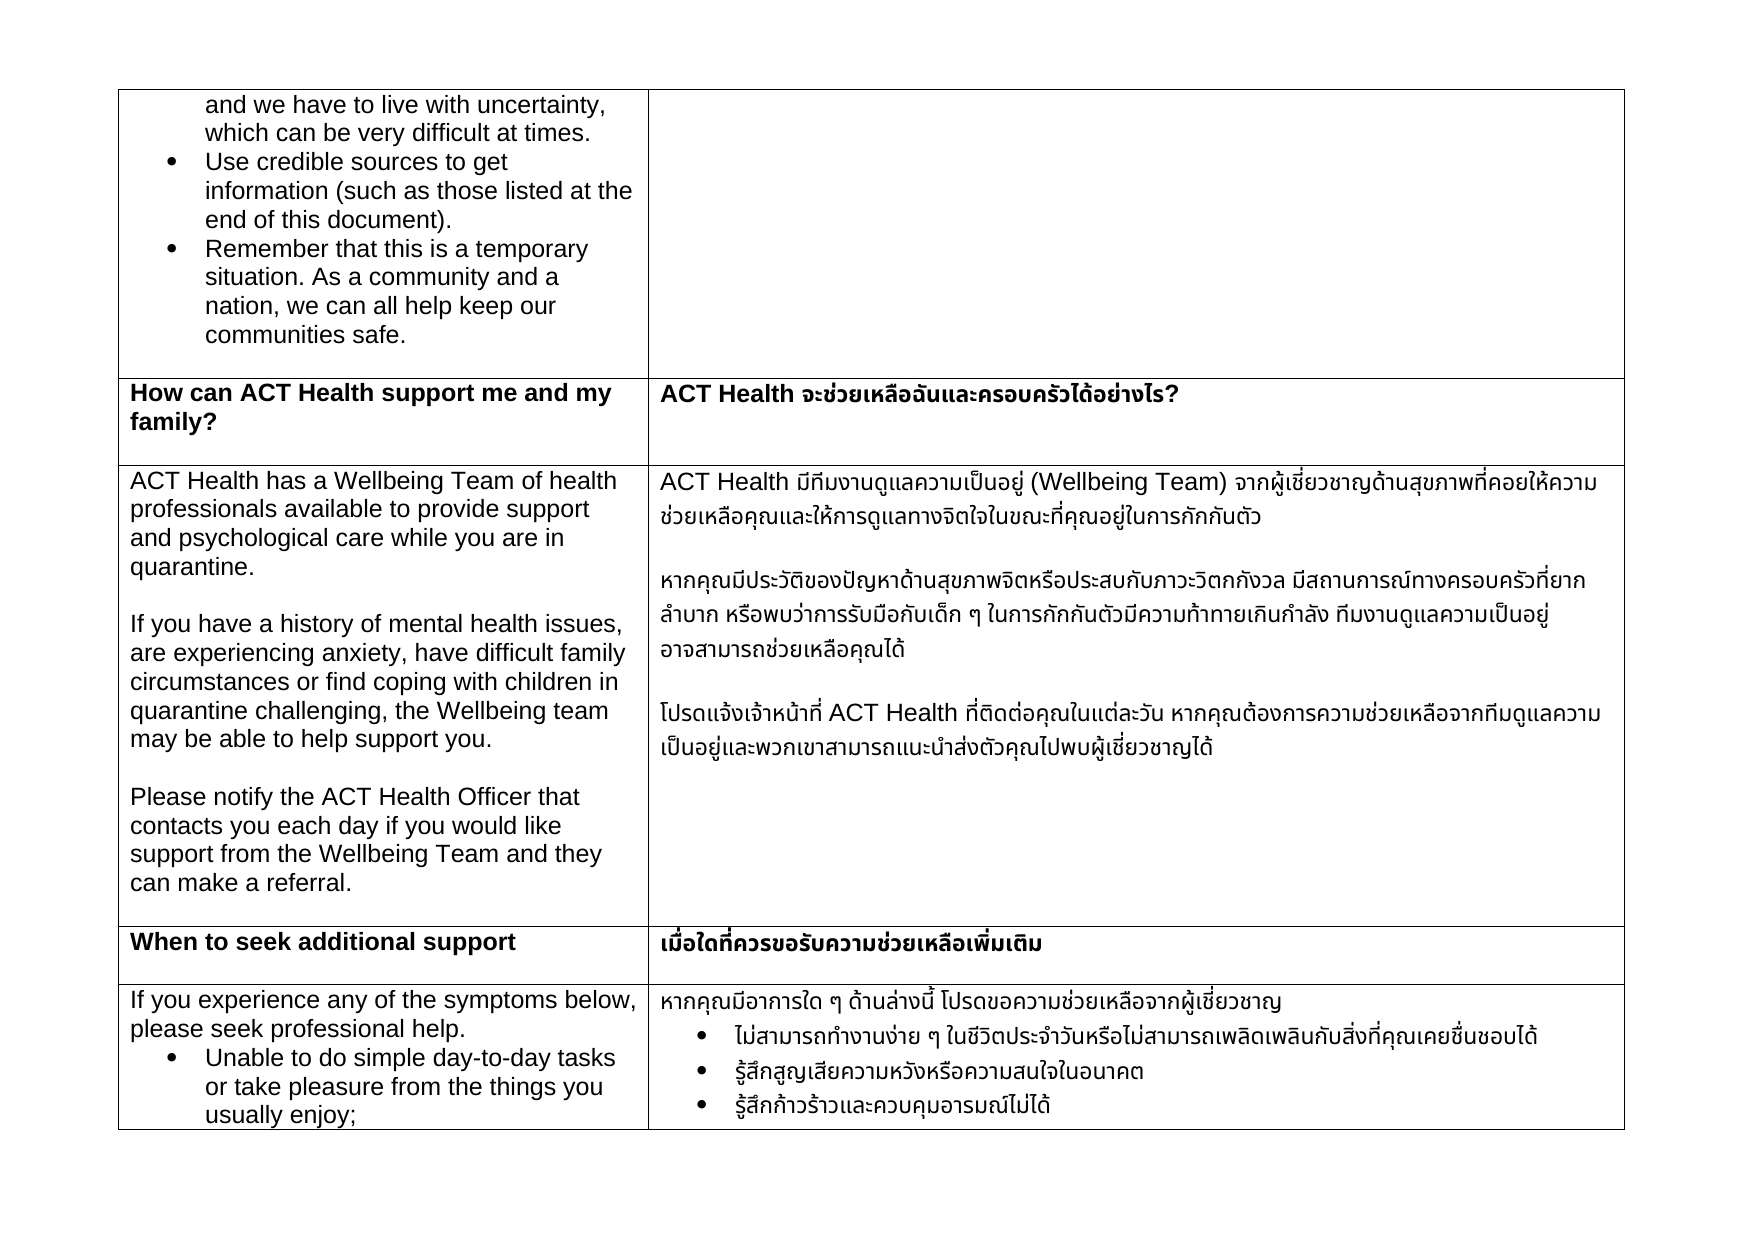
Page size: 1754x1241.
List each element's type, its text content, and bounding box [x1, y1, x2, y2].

table_cell How can ACT Health support me and my family? [119, 379, 648, 465]
table_cell ACT Health จะช่วยเหลือฉันและครอบครัวได้อย่างไร? [649, 379, 1624, 465]
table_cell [119, 985, 648, 1129]
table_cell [649, 90, 1624, 377]
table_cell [119, 90, 648, 377]
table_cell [649, 985, 1624, 1129]
table_cell ACT Health has a Wellbeing Team of health professionals available to provide support and psychological care while you are in quarantine. If you have a history of mental health issues, are experiencing anxiety, have difficult family circumstances or find coping with children in quarantine challenging, the Wellbeing team may be able to help support you. Please notify the ACT Health Officer that contacts you each day if you would like support from the Wellbeing Team and they can make a referral. [119, 466, 648, 926]
table_cell เมื่อใดที่ควรขอรับความช่วยเหลือเพิ่มเติม [649, 927, 1624, 984]
table_cell When to seek additional support [119, 927, 648, 984]
table_cell ACT Health มีทีมงานดูแลความเป็นอยู่ (Wellbeing Team) จากผู้เชี่ยวชาญด้านสุขภาพที่คอยให้ความช่วยเหลือคุณและให้การดูแลทางจิตใจในขณะที่คุณอยู่ในการกักกันตัว หากคุณมีประวัติของปัญหาด้านสุขภาพจิตหรือประสบกับภาวะวิตกกังวล มีสถานการณ์ทางครอบครัวที่ยากลำบาก หรือพบว่าการรับมือกับเด็ก ๆ ในการกักกันตัวมีความท้าทายเกินกำลัง ทีมงานดูแลความเป็นอยู่อาจสามารถช่วยเหลือคุณได้ โปรดแจ้งเจ้าหน้าที่ ACT Health ที่ติดต่อคุณในแต่ละวัน หากคุณต้องการความช่วยเหลือจากทีมดูแลความเป็นอยู่และพวกเขาสามารถแนะนำส่งตัวคุณไปพบผู้เชี่ยวชาญได้ [649, 466, 1624, 926]
